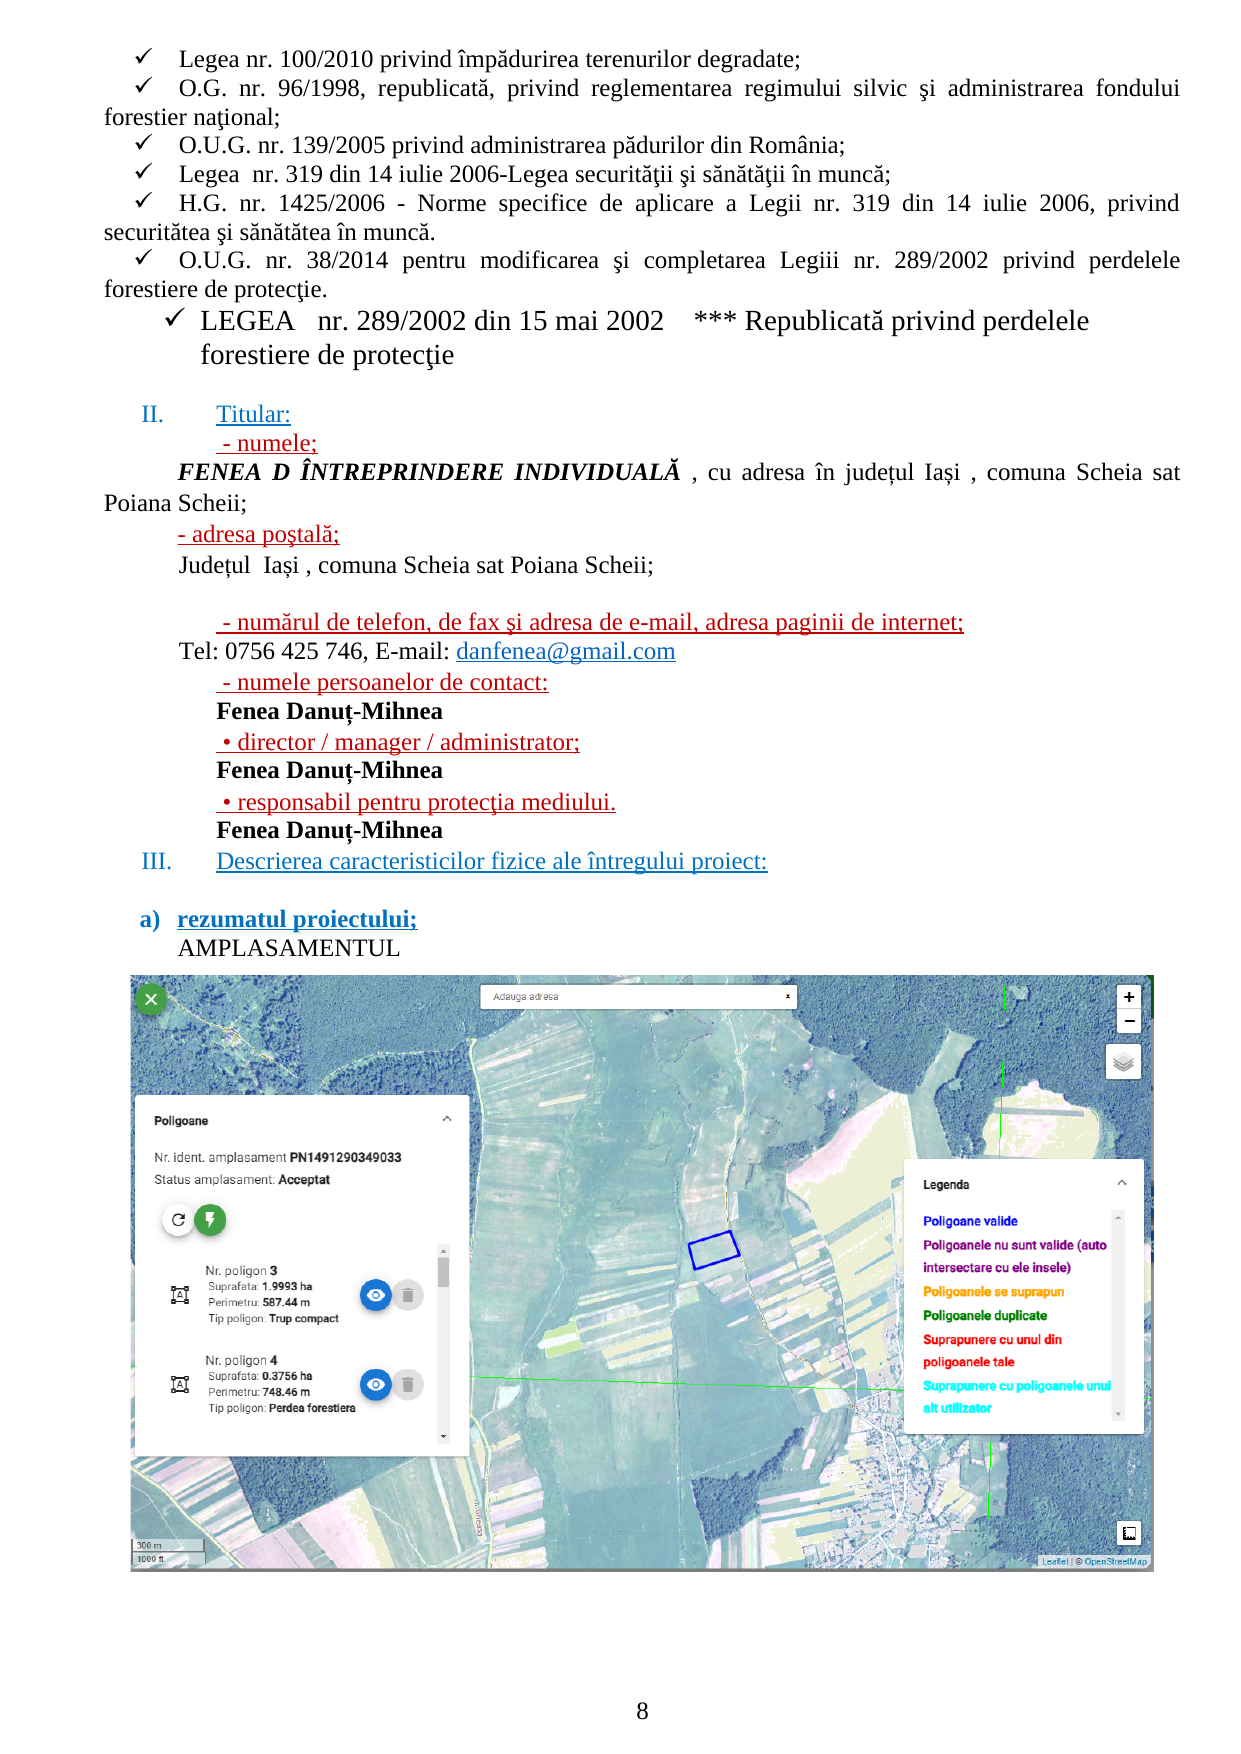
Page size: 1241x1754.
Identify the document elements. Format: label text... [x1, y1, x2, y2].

text Județul Iași , comuna Scheia sat Poiana Scheii; [103, 550, 1181, 578]
list - numele; [216, 428, 1181, 457]
text AMPLASAMENTUL [141, 933, 1181, 961]
list Descrierea caracteristicilor fizice ale întregului proiect: [141, 846, 1181, 875]
list rezumatul proiectului; [139, 904, 1181, 933]
list H.G. nr. 1425/2006 - Norme specifice de aplicare a Legii nr. 319 din 14 iulie 2006, privind securitătea şi sănătătea în muncă. [103, 188, 1181, 246]
text Fenea Danuț-Mihnea [141, 815, 1181, 844]
list • director / manager / administrator; [216, 727, 1181, 756]
text - adresa poştală; [103, 519, 1181, 547]
list O.U.G. nr. 38/2014 pentru modificarea şi completarea Legiii nr. 289/2002 privind perdelele forestiere de protecţie. [103, 246, 1181, 303]
list O.U.G. nr. 139/2005 privind administrarea pădurilor din România; [103, 131, 1181, 159]
list Titular: [141, 399, 1181, 428]
list LEGEA nr. 289/2002 din 15 mai 2002 *** Republicată privind perdelele forestiere de protecţie [163, 303, 1181, 370]
picture [130, 975, 1154, 1572]
text Fenea Danuț-Mihnea [141, 756, 1181, 784]
text Fenea Danuț-Mihnea [141, 696, 1181, 724]
list Legea nr. 319 din 14 iulie 2006-Legea securităţii şi sănătăţii în muncă; [103, 159, 1181, 188]
text FENEA D ÎNTREPRINDERE INDIVIDUALĂ , cu adresa în județul Iași , comuna Scheia sat Poiana Scheii; [103, 457, 1181, 516]
list O.G. nr. 96/1998, republicată, privind reglementarea regimului silvic şi administrarea fondului forestier naţional; [103, 73, 1181, 131]
list - numărul de telefon, de fax şi adresa de e-mail, adresa paginii de internet; [216, 607, 1181, 636]
text Tel: 0756 425 746, E-mail: danfenea@gmail.com [103, 636, 1181, 665]
list - numele persoanelor de contact: [216, 667, 1181, 696]
list • responsabil pentru protecţia mediului. [216, 787, 1181, 815]
list Legea nr. 100/2010 privind împădurirea terenurilor degradate; [103, 44, 1181, 73]
